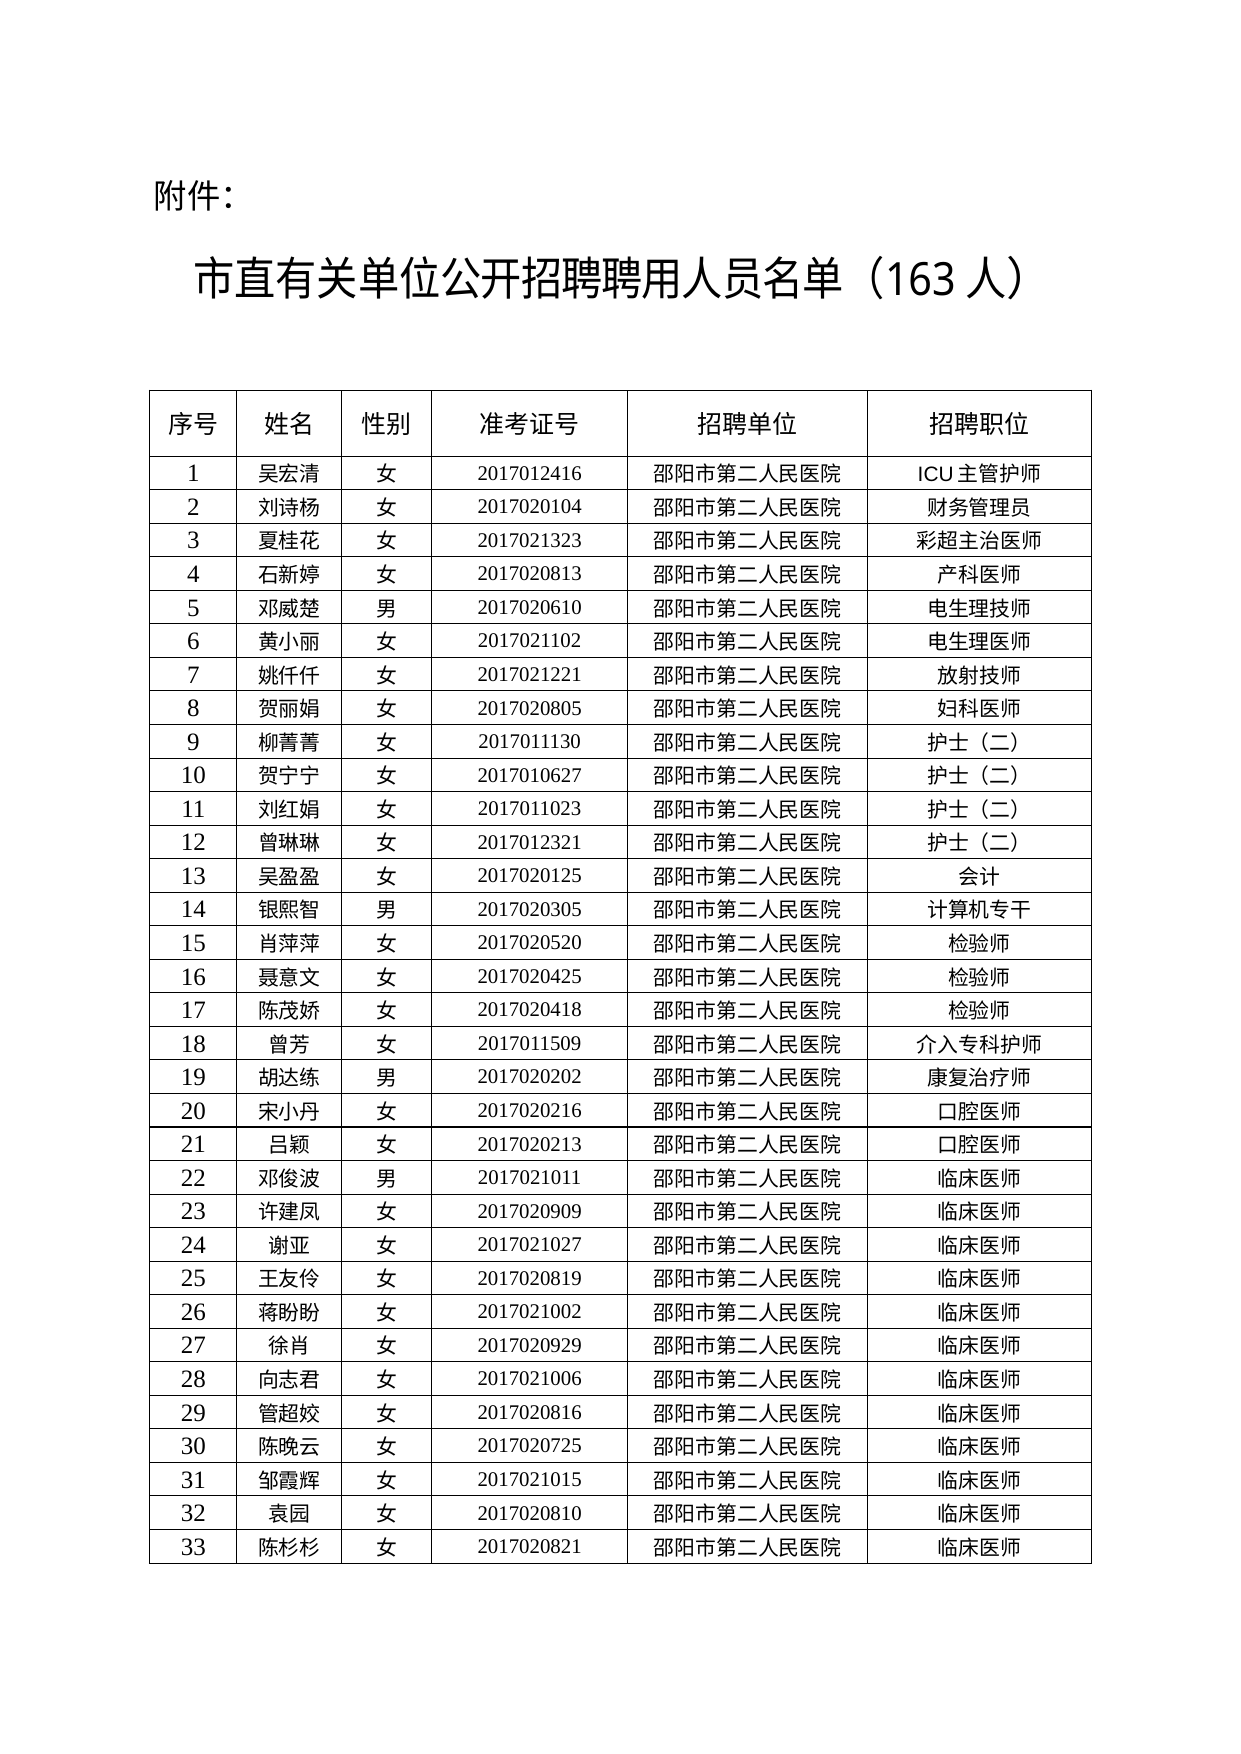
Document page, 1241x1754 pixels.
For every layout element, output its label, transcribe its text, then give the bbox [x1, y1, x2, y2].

table_cell 黄小丽 [237, 624, 341, 657]
table_cell 临床医师 [868, 1329, 1091, 1361]
table_header 招聘单位 [628, 391, 867, 456]
table_cell 男 [342, 893, 431, 925]
table_cell 陈晚云 [237, 1429, 341, 1462]
table_cell 2017020305 [432, 893, 627, 925]
table_cell 14 [150, 893, 236, 925]
table_cell 邓威楚 [237, 591, 341, 623]
table_cell 邵阳市第二人民医院 [628, 960, 867, 992]
table_cell 护士（二） [868, 759, 1091, 791]
table_cell 邵阳市第二人民医院 [628, 490, 867, 523]
table_cell 介入专科护师 [868, 1027, 1091, 1059]
table_cell 临床医师 [868, 1463, 1091, 1495]
table_cell 康复治疗师 [868, 1060, 1091, 1093]
table_cell 邵阳市第二人民医院 [628, 1161, 867, 1193]
table_cell 邵阳市第二人民医院 [628, 826, 867, 858]
table_cell 17 [150, 993, 236, 1026]
table_cell 曾芳 [237, 1027, 341, 1059]
table_cell 2017021002 [432, 1295, 627, 1328]
table_cell 临床医师 [868, 1429, 1091, 1462]
table_cell 12 [150, 826, 236, 858]
table_cell 邓俊波 [237, 1161, 341, 1193]
table_cell 2017021011 [432, 1161, 627, 1193]
table_cell 女 [342, 1496, 431, 1529]
table_cell 曾琳琳 [237, 826, 341, 858]
table_cell 10 [150, 759, 236, 791]
table_cell 2017021102 [432, 624, 627, 657]
table_cell 向志君 [237, 1362, 341, 1395]
table_cell 13 [150, 859, 236, 892]
table_cell 女 [342, 658, 431, 690]
table_cell 2017020813 [432, 557, 627, 590]
table_cell 女 [342, 457, 431, 489]
table_cell 聂意文 [237, 960, 341, 992]
table_cell 邵阳市第二人民医院 [628, 557, 867, 590]
table_cell 邵阳市第二人民医院 [628, 1027, 867, 1059]
table_cell 谢亚 [237, 1228, 341, 1261]
table_cell 邵阳市第二人民医院 [628, 1060, 867, 1093]
table_cell 邵阳市第二人民医院 [628, 725, 867, 757]
table_cell 吕颖 [237, 1128, 341, 1160]
table_cell 2017010627 [432, 759, 627, 791]
table_cell 5 [150, 591, 236, 623]
table_cell 口腔医师 [868, 1128, 1091, 1160]
table_cell 2017011023 [432, 792, 627, 824]
table_cell 2017020418 [432, 993, 627, 1026]
table_header 序号 [150, 391, 236, 456]
table_cell 男 [342, 1161, 431, 1193]
table_cell 产科医师 [868, 557, 1091, 590]
table_cell 16 [150, 960, 236, 992]
table_cell 柳菁菁 [237, 725, 341, 757]
table_cell 宋小丹 [237, 1094, 341, 1126]
table_cell 2017020125 [432, 859, 627, 892]
table_cell 夏桂花 [237, 524, 341, 556]
table_cell 26 [150, 1295, 236, 1328]
table_cell 女 [342, 960, 431, 992]
table_cell 邵阳市第二人民医院 [628, 1530, 867, 1562]
table_cell 2017020425 [432, 960, 627, 992]
table_cell 临床医师 [868, 1496, 1091, 1529]
table_cell 女 [342, 1228, 431, 1261]
table_cell 2017020816 [432, 1396, 627, 1428]
table_cell 王友伶 [237, 1262, 341, 1294]
table_cell 20 [150, 1094, 236, 1126]
table_cell 2017020216 [432, 1094, 627, 1126]
table_cell 23 [150, 1195, 236, 1227]
table_cell 31 [150, 1463, 236, 1495]
table_cell 27 [150, 1329, 236, 1361]
table_cell 11 [150, 792, 236, 824]
table_header 姓名 [237, 391, 341, 456]
table_cell 2017020104 [432, 490, 627, 523]
table_header 招聘职位 [868, 391, 1091, 456]
table_cell 蒋盼盼 [237, 1295, 341, 1328]
table_cell 邵阳市第二人民医院 [628, 759, 867, 791]
table_cell 陈杉杉 [237, 1530, 341, 1562]
table_cell 邵阳市第二人民医院 [628, 993, 867, 1026]
table_cell 电生理技师 [868, 591, 1091, 623]
table_cell 4 [150, 557, 236, 590]
table_cell 临床医师 [868, 1262, 1091, 1294]
table_cell 2017020810 [432, 1496, 627, 1529]
table_cell 女 [342, 1463, 431, 1495]
table_cell 临床医师 [868, 1362, 1091, 1395]
table_cell 女 [342, 1329, 431, 1361]
text 附件： [153, 162, 878, 227]
table_cell 女 [342, 1362, 431, 1395]
table_cell 临床医师 [868, 1195, 1091, 1227]
table_cell 女 [342, 826, 431, 858]
table_cell 彩超主治医师 [868, 524, 1091, 556]
table_cell 2017011130 [432, 725, 627, 757]
table_cell 女 [342, 691, 431, 724]
table_cell 检验师 [868, 960, 1091, 992]
table_cell 2017011509 [432, 1027, 627, 1059]
table_header 性别 [342, 391, 431, 456]
table_cell 银熙智 [237, 893, 341, 925]
table_cell 吴盈盈 [237, 859, 341, 892]
table_cell 32 [150, 1496, 236, 1529]
table_cell 2017020909 [432, 1195, 627, 1227]
table_cell 徐肖 [237, 1329, 341, 1361]
table_cell 邵阳市第二人民医院 [628, 457, 867, 489]
table_cell 石新婷 [237, 557, 341, 590]
table_cell 2017021006 [432, 1362, 627, 1395]
table_cell 22 [150, 1161, 236, 1193]
table_cell 邵阳市第二人民医院 [628, 859, 867, 892]
table_cell 贺丽娟 [237, 691, 341, 724]
table_cell 许建凤 [237, 1195, 341, 1227]
table_cell 19 [150, 1060, 236, 1093]
table_cell 邵阳市第二人民医院 [628, 1094, 867, 1126]
table_cell 8 [150, 691, 236, 724]
table_cell 2017020805 [432, 691, 627, 724]
table_cell 邵阳市第二人民医院 [628, 1463, 867, 1495]
table_cell 邵阳市第二人民医院 [628, 691, 867, 724]
table_cell 7 [150, 658, 236, 690]
table_cell 护士（二） [868, 826, 1091, 858]
table_cell 妇科医师 [868, 691, 1091, 724]
table_cell 邵阳市第二人民医院 [628, 591, 867, 623]
table_cell 放射技师 [868, 658, 1091, 690]
table_cell 2017020213 [432, 1128, 627, 1160]
table_cell 2017020821 [432, 1530, 627, 1562]
table_cell 计算机专干 [868, 893, 1091, 925]
table_cell 女 [342, 1195, 431, 1227]
table_cell 2017021027 [432, 1228, 627, 1261]
table_cell 邵阳市第二人民医院 [628, 926, 867, 959]
table_cell 邵阳市第二人民医院 [628, 1228, 867, 1261]
table_cell 邵阳市第二人民医院 [628, 524, 867, 556]
table_cell 21 [150, 1128, 236, 1160]
table_cell 女 [342, 1128, 431, 1160]
table_cell 邵阳市第二人民医院 [628, 1429, 867, 1462]
table_cell 吴宏清 [237, 457, 341, 489]
table_cell 临床医师 [868, 1295, 1091, 1328]
table_cell 女 [342, 993, 431, 1026]
table_cell 会计 [868, 859, 1091, 892]
table_cell 2017012416 [432, 457, 627, 489]
table_cell 2017021015 [432, 1463, 627, 1495]
table_cell 29 [150, 1396, 236, 1428]
table_cell 临床医师 [868, 1530, 1091, 1562]
table_cell 检验师 [868, 993, 1091, 1026]
table_cell 24 [150, 1228, 236, 1261]
table_cell 贺宁宁 [237, 759, 341, 791]
table_cell 邵阳市第二人民医院 [628, 1329, 867, 1361]
table_cell 15 [150, 926, 236, 959]
table_cell 女 [342, 1429, 431, 1462]
table_cell 邵阳市第二人民医院 [628, 1362, 867, 1395]
table_cell 检验师 [868, 926, 1091, 959]
table_cell 邵阳市第二人民医院 [628, 1496, 867, 1529]
text 市直有关单位公开招聘聘用人员名单（163人） [153, 227, 1091, 324]
table_cell 女 [342, 1094, 431, 1126]
table_cell 管超姣 [237, 1396, 341, 1428]
table_cell 2017020929 [432, 1329, 627, 1361]
table_cell 邵阳市第二人民医院 [628, 1195, 867, 1227]
table_cell 男 [342, 591, 431, 623]
table_cell 邵阳市第二人民医院 [628, 1396, 867, 1428]
table_cell 财务管理员 [868, 490, 1091, 523]
table_cell 2017021323 [432, 524, 627, 556]
table_cell 邵阳市第二人民医院 [628, 1295, 867, 1328]
table_cell 2017021221 [432, 658, 627, 690]
table_cell 邹霞辉 [237, 1463, 341, 1495]
table_cell 刘红娟 [237, 792, 341, 824]
table_cell 男 [342, 1060, 431, 1093]
table_cell 1 [150, 457, 236, 489]
table_cell 女 [342, 1027, 431, 1059]
table_cell 邵阳市第二人民医院 [628, 792, 867, 824]
table_cell 邵阳市第二人民医院 [628, 1262, 867, 1294]
table_cell 肖萍萍 [237, 926, 341, 959]
table_cell 临床医师 [868, 1228, 1091, 1261]
table_cell ICU主管护师 [868, 457, 1091, 489]
table_cell 女 [342, 926, 431, 959]
table_cell 邵阳市第二人民医院 [628, 893, 867, 925]
table_cell 电生理医师 [868, 624, 1091, 657]
table_cell 胡达练 [237, 1060, 341, 1093]
table_cell 33 [150, 1530, 236, 1562]
table_cell 6 [150, 624, 236, 657]
table_cell 女 [342, 859, 431, 892]
table_cell 18 [150, 1027, 236, 1059]
table_cell 袁园 [237, 1496, 341, 1529]
table_cell 邵阳市第二人民医院 [628, 1128, 867, 1160]
table_cell 3 [150, 524, 236, 556]
table_cell 9 [150, 725, 236, 757]
table_cell 2017012321 [432, 826, 627, 858]
table_cell 女 [342, 792, 431, 824]
table_cell 女 [342, 624, 431, 657]
table_cell 护士（二） [868, 792, 1091, 824]
table_header 准考证号 [432, 391, 627, 456]
table_cell 女 [342, 1295, 431, 1328]
table_cell 临床医师 [868, 1161, 1091, 1193]
table_cell 女 [342, 1262, 431, 1294]
table_cell 口腔医师 [868, 1094, 1091, 1126]
table_cell 女 [342, 524, 431, 556]
table_cell 邵阳市第二人民医院 [628, 624, 867, 657]
table_cell 陈茂娇 [237, 993, 341, 1026]
table_cell 2017020610 [432, 591, 627, 623]
table_cell 刘诗杨 [237, 490, 341, 523]
table_cell 2017020819 [432, 1262, 627, 1294]
table_cell 邵阳市第二人民医院 [628, 658, 867, 690]
table_cell 临床医师 [868, 1396, 1091, 1428]
table_cell 2 [150, 490, 236, 523]
table_cell 25 [150, 1262, 236, 1294]
table_cell 女 [342, 1396, 431, 1428]
table_cell 2017020725 [432, 1429, 627, 1462]
table_cell 女 [342, 725, 431, 757]
table_cell 30 [150, 1429, 236, 1462]
table_cell 2017020202 [432, 1060, 627, 1093]
table_cell 女 [342, 490, 431, 523]
table_cell 女 [342, 1530, 431, 1562]
table_cell 护士（二） [868, 725, 1091, 757]
table_cell 姚仟仟 [237, 658, 341, 690]
table_cell 2017020520 [432, 926, 627, 959]
table_cell 28 [150, 1362, 236, 1395]
table_cell 女 [342, 759, 431, 791]
table_cell 女 [342, 557, 431, 590]
